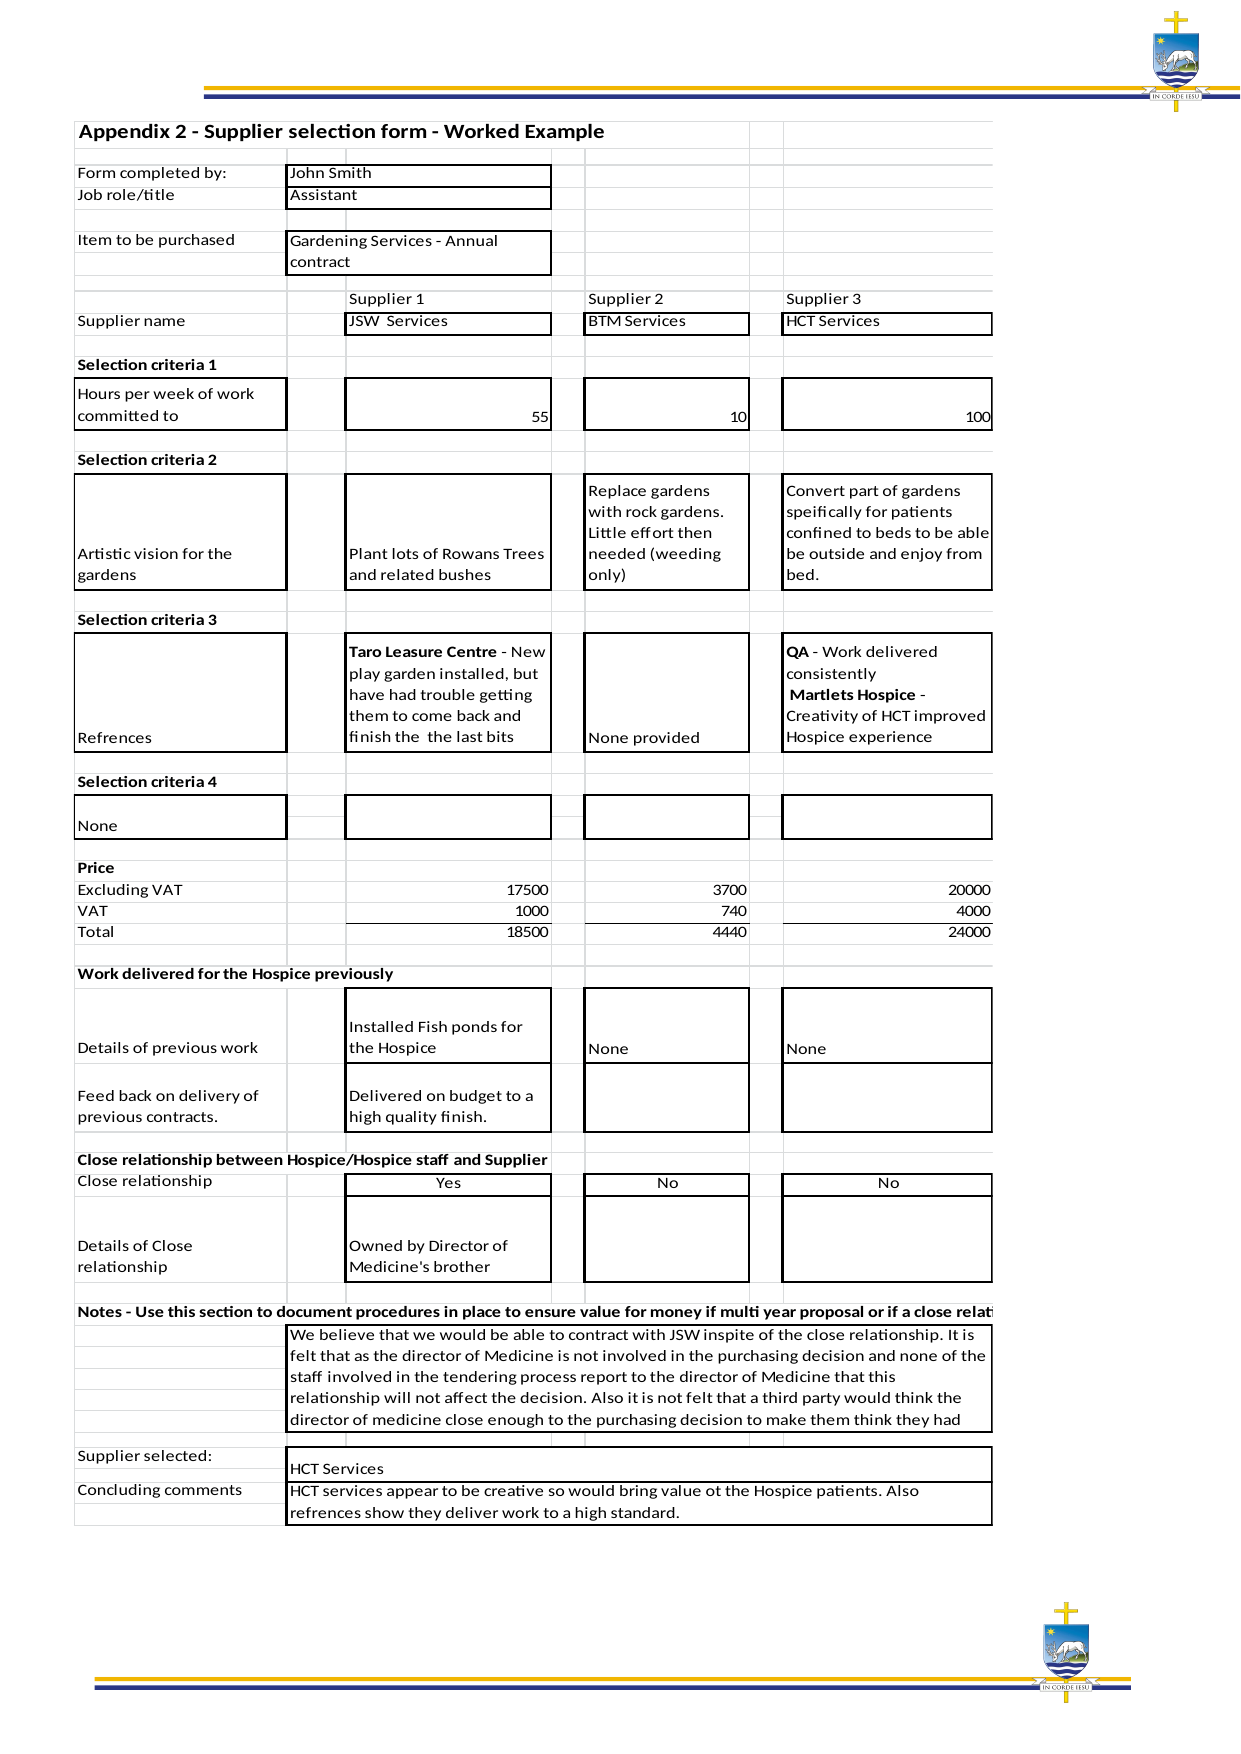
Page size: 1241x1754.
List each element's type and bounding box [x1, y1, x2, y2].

picture [203, 0, 1241, 119]
picture [94, 1591, 1131, 1710]
